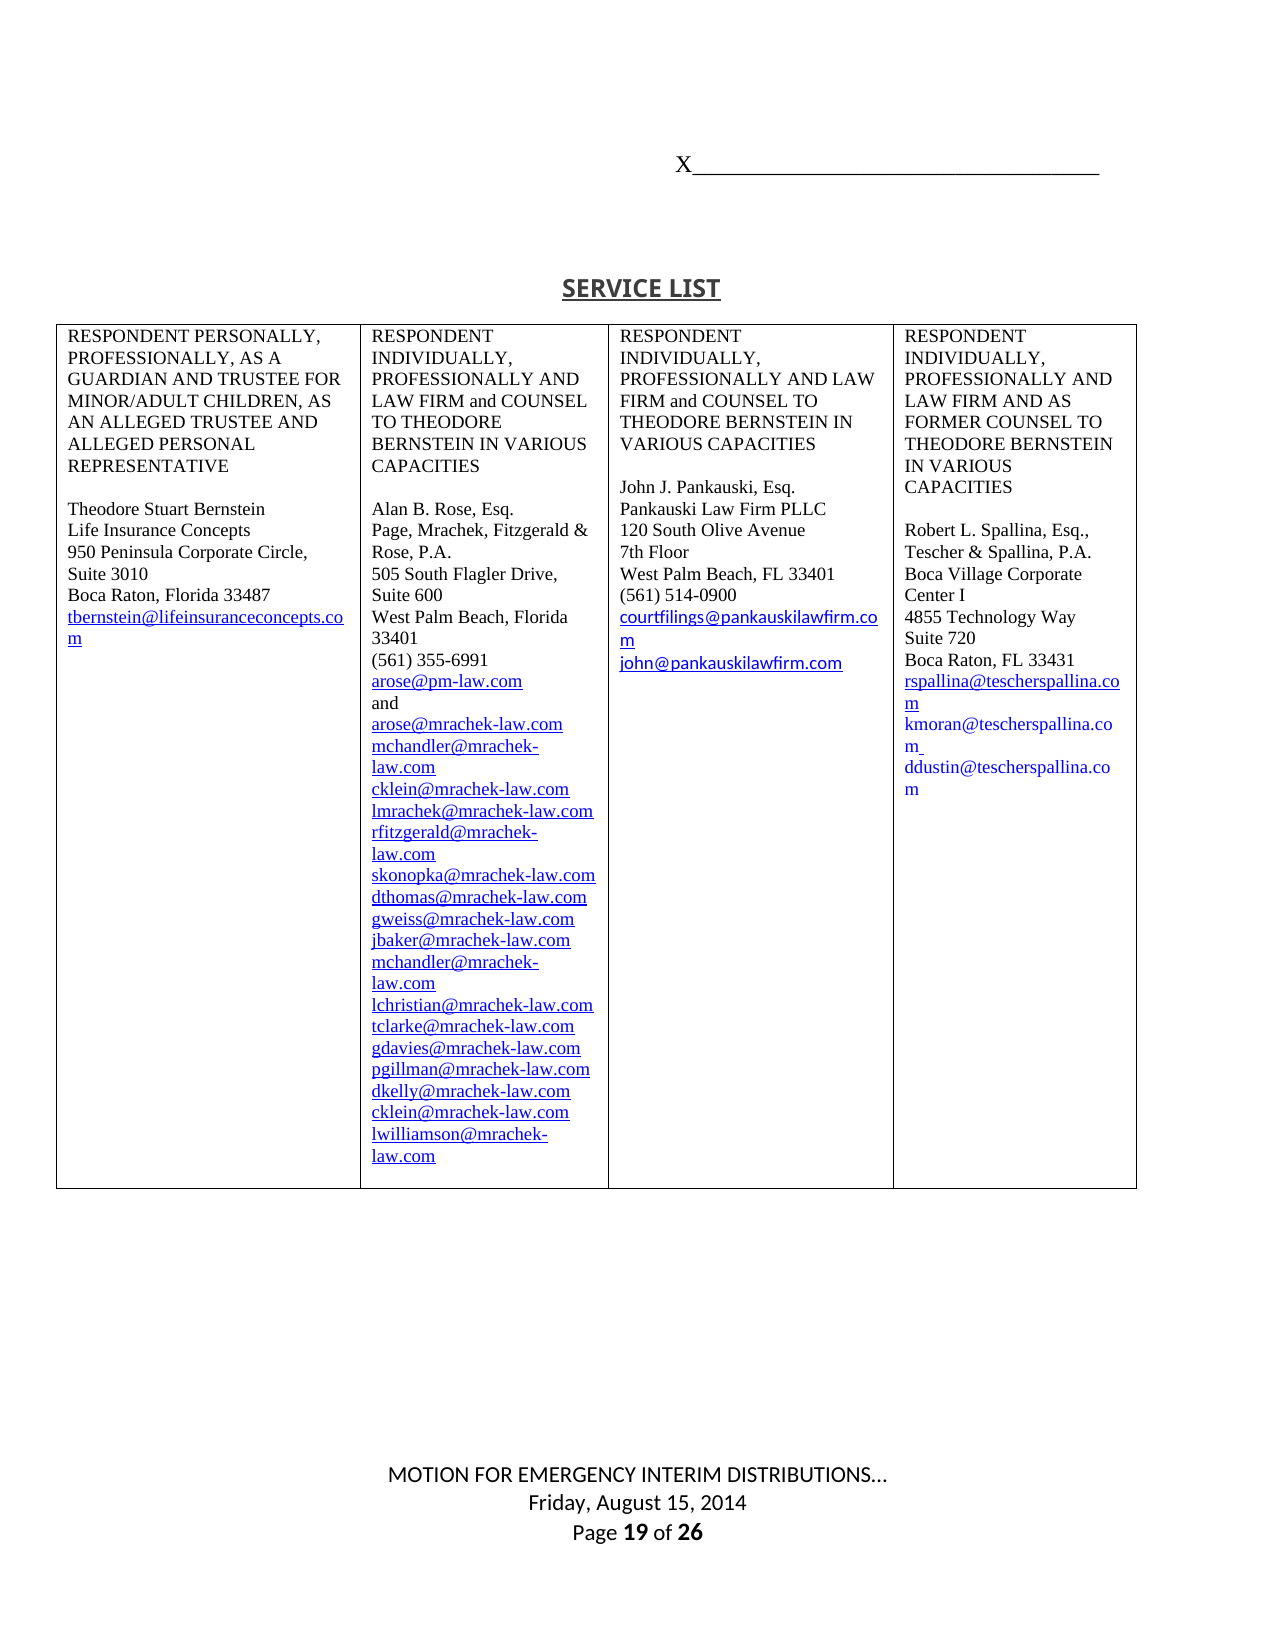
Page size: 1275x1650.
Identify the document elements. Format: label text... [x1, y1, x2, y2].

table_header RESPONDENT INDIVIDUALLY, PROFESSIONALLY AND LAW FIRM and COUNSEL TO THEODORE BERNSTEIN IN VARIOUS CAPACITIES Alan B. Rose, Esq. Page, Mrachek, Fitzgerald & Rose, P.A. 505 South Flagler Drive, Suite 600 West Palm Beach, Florida 33401 (561) 355-6991 arose@pm-law.com and arose@mrachek-law.com mchandler@mrachek-law.com cklein@mrachek-law.com lmrachek@mrachek-law.com rfitzgerald@mrachek-law.com skonopka@mrachek-law.com dthomas@mrachek-law.com gweiss@mrachek-law.com jbaker@mrachek-law.com mchandler@mrachek-law.com lchristian@mrachek-law.com tclarke@mrachek-law.com gdavies@mrachek-law.com pgillman@mrachek-law.com dkelly@mrachek-law.com cklein@mrachek-law.com lwilliamson@mrachek-law.com [361, 325, 608, 1188]
table_header RESPONDENT PERSONALLY, PROFESSIONALLY, AS A GUARDIAN AND TRUSTEE FOR MINOR/ADULT CHILDREN, AS AN ALLEGED TRUSTEE AND ALLEGED PERSONAL REPRESENTATIVE Theodore Stuart Bernstein Life Insurance Concepts 950 Peninsula Corporate Circle, Suite 3010 Boca Raton, Florida 33487 tbernstein@lifeinsuranceconcepts.com [57, 325, 360, 1188]
text X__________________________________ [162, 150, 1125, 178]
table_header RESPONDENT INDIVIDUALLY, PROFESSIONALLY AND LAW FIRM and COUNSEL TO THEODORE BERNSTEIN IN VARIOUS CAPACITIES John J. Pankauski, Esq. Pankauski Law Firm PLLC 120 South Olive Avenue 7th Floor West Palm Beach, FL 33401 (561) 514-0900 courtfilings@pankauskilawfirm.com john@pankauskilawfirm.com [609, 325, 893, 1188]
text SERVICE LIST [207, 274, 1075, 303]
table_header RESPONDENT INDIVIDUALLY, PROFESSIONALLY AND LAW FIRM AND AS FORMER COUNSEL TO THEODORE BERNSTEIN IN VARIOUS CAPACITIES Robert L. Spallina, Esq., Tescher & Spallina, P.A. Boca Village Corporate Center I 4855 Technology Way Suite 720 Boca Raton, FL 33431 rspallina@tescherspallina.com kmoran@tescherspallina.com ddustin@tescherspallina.com [894, 325, 1136, 1188]
